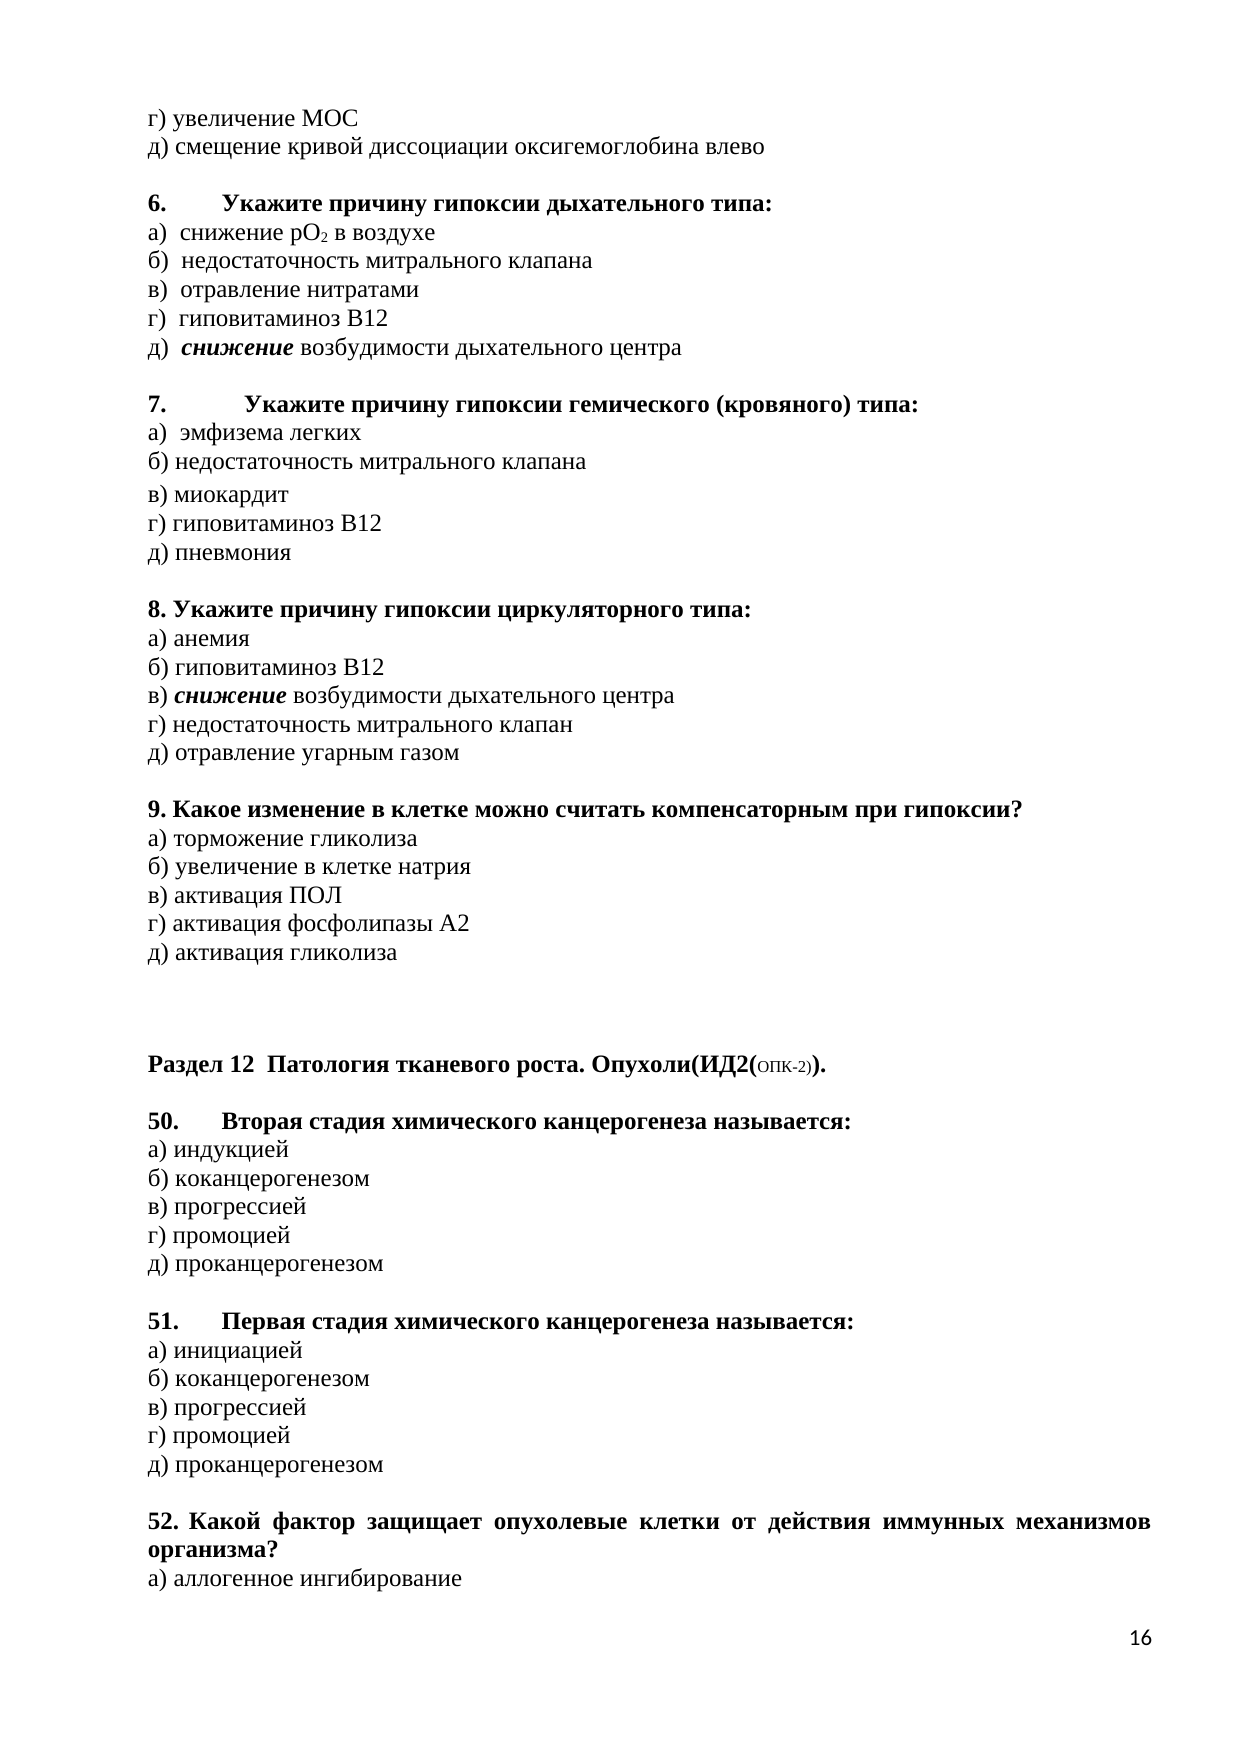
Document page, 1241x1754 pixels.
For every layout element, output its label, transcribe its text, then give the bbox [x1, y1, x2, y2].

text д) проканцерогенезом [148, 1449, 1152, 1478]
text б) недостаточность митрального клапана [148, 246, 1152, 275]
text Раздел 12 Патология тканевого роста. Опухоли(ИД2(ОПК-2)). [148, 1049, 1152, 1077]
text а) эмфизема легких [148, 418, 1152, 446]
text г) гиповитаминоз В12 [148, 508, 1152, 537]
text в) прогрессией [148, 1192, 1152, 1221]
list Вторая стадия химического канцерогенеза называется: [148, 1106, 1152, 1135]
list Укажите причину гипоксии циркуляторного типа: [148, 594, 1152, 623]
text в) отравление нитратами [148, 275, 1152, 303]
text а) индукцией [148, 1135, 1152, 1163]
text д) пневмония [148, 537, 1152, 566]
text а) анемия [148, 623, 1152, 652]
list Первая стадия химического канцерогенеза называется: [148, 1307, 1152, 1335]
text а) снижение рО2 в воздухе [148, 218, 1152, 246]
text в) миокардит [148, 480, 1152, 508]
text в) активация ПОЛ [148, 881, 1152, 909]
text б) коканцерогенезом [148, 1163, 1152, 1192]
text г) недостаточность митрального клапан [148, 709, 1152, 738]
text а) торможение гликолиза [148, 823, 1152, 852]
text д) смещение кривой диссоциации оксигемоглобина влево [148, 132, 1152, 161]
text в) прогрессией [148, 1392, 1152, 1421]
text б) гиповитаминоз В12 [148, 652, 1152, 681]
text а) аллогенное ингибирование [148, 1563, 1152, 1592]
text г) промоцией [148, 1421, 1152, 1449]
text г) промоцией [148, 1221, 1152, 1249]
list Какой фактор защищает опухолевые клетки от действия иммунных механизмов организма? [148, 1506, 1152, 1563]
text д) отравление угарным газом [148, 738, 1152, 766]
text д) активация гликолиза [148, 938, 1152, 966]
text г) гиповитаминоз В12 [148, 304, 1152, 332]
text г) увеличение МОС [148, 103, 1152, 132]
text д) проканцерогенезом [148, 1249, 1152, 1278]
text г) активация фосфолипазы А2 [148, 909, 1152, 938]
list Укажите причину гипоксии гемического (кровяного) типа: [148, 389, 1152, 418]
list Какое изменение в клетке можно считать компенсаторным при гипоксии? [148, 794, 1152, 823]
text д) снижение возбудимости дыхательного центра [148, 332, 1152, 361]
list Укажите причину гипоксии дыхательного типа: [148, 189, 1152, 218]
text а) инициацией [148, 1335, 1152, 1364]
text в) снижение возбудимости дыхательного центра [148, 681, 1152, 709]
text б) недостаточность митрального клапана [148, 446, 1152, 475]
text б) коканцерогенезом [148, 1364, 1152, 1392]
text б) увеличение в клетке натрия [148, 852, 1152, 881]
